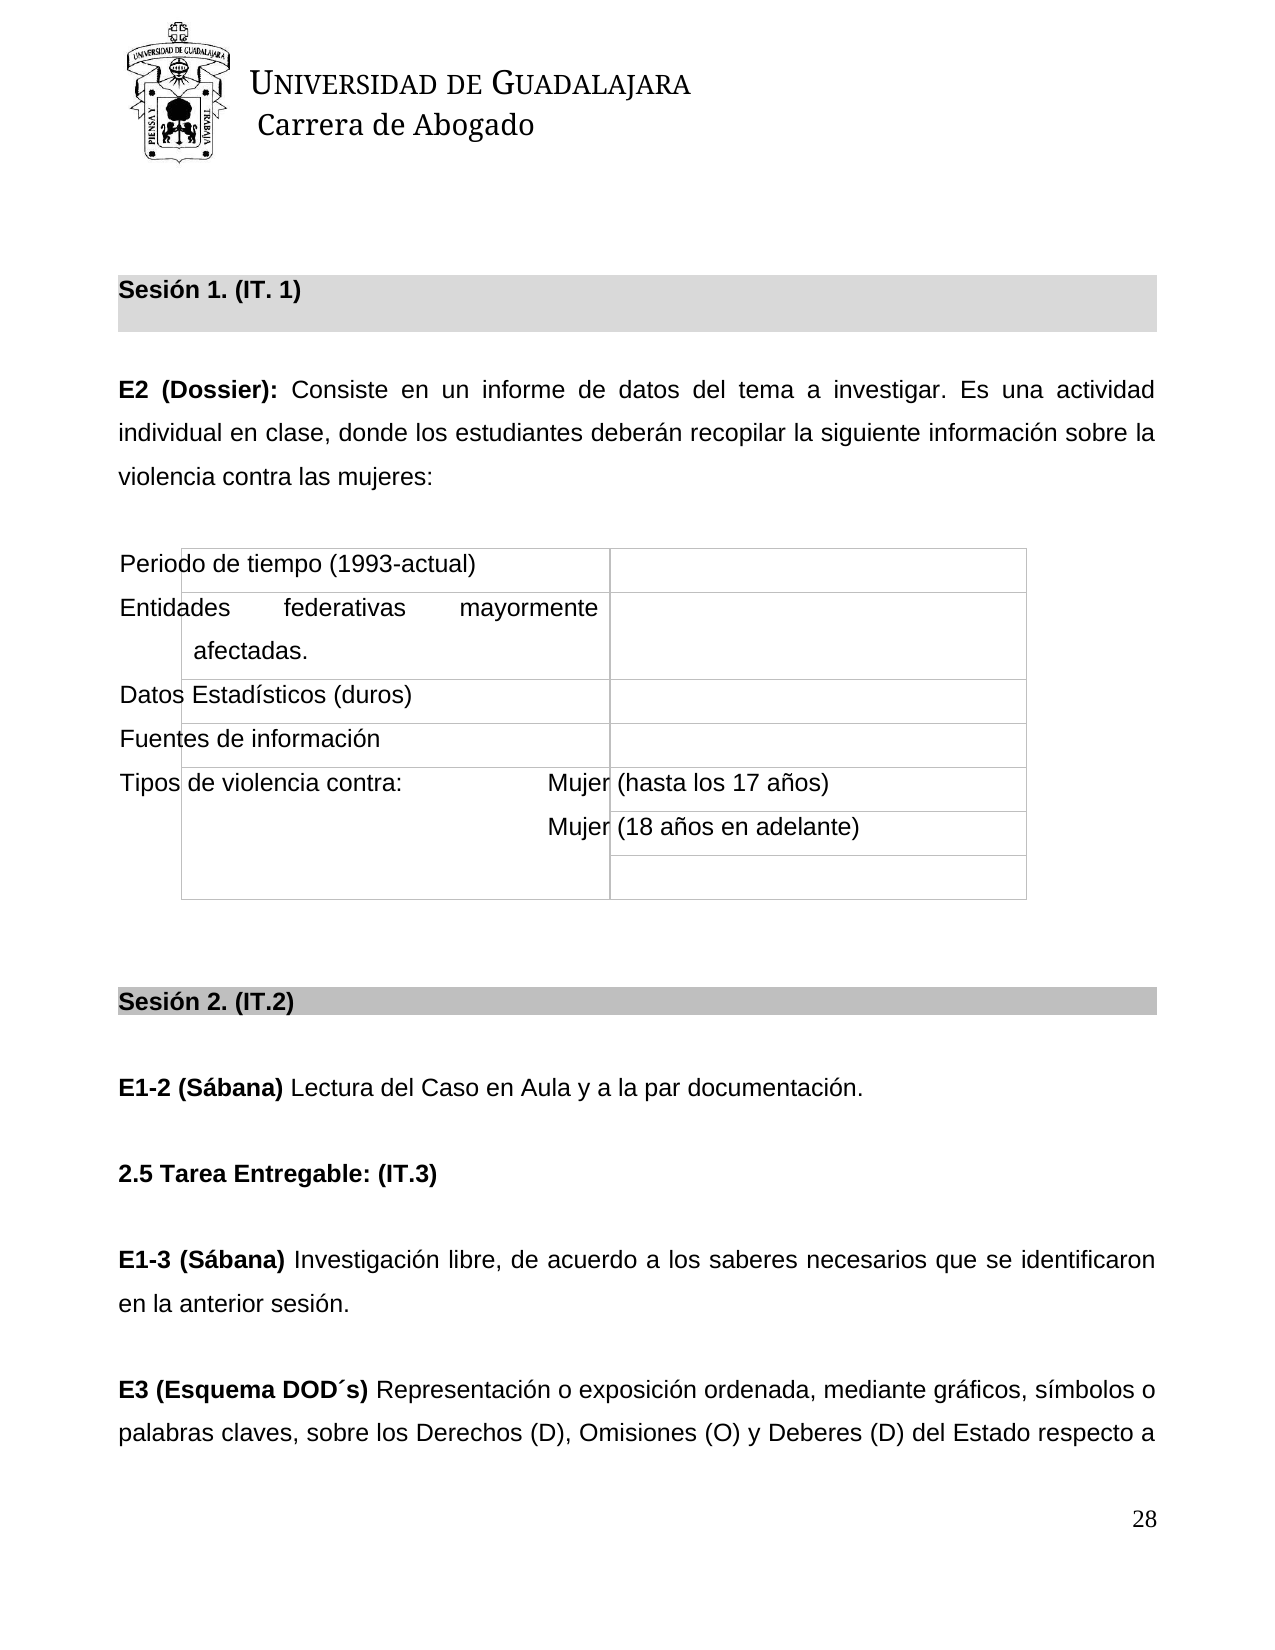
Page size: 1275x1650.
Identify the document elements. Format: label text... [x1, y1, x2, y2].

table_cell [611, 724, 1026, 767]
table_cell Entidades federativas mayormente afectadas. [182, 593, 609, 679]
table_cell [611, 680, 1026, 723]
table_header [611, 549, 1026, 592]
text E1-3 (Sábana) Investigación libre, de acuerdo a los saberes necesarios que se identificaron en la anterior sesión. [118, 1245, 1157, 1317]
table_cell Tipos de violencia contra: [182, 768, 609, 899]
table_cell [611, 593, 1026, 679]
table_cell Mujer (18 años en adelante) [611, 812, 1026, 855]
table_cell Datos Estadísticos (duros) [182, 680, 609, 723]
text Sesión 1. (IT. 1) [118, 275, 1157, 303]
table_cell Fuentes de información [182, 724, 609, 767]
table_cell Mujer (hasta los 17 años) [611, 768, 1026, 811]
text E1-2 (Sábana) Lectura del Caso en Aula y a la par documentación. [118, 1073, 1157, 1102]
text E2 (Dossier): Consiste en un informe de datos del tema a investigar. Es una actividad individual en clase, donde los estudiantes deberán recopilar la siguiente información sobre la violencia contra las mujeres: [118, 375, 1157, 490]
table_header Periodo de tiempo (1993-actual) [182, 549, 609, 592]
table_cell [611, 856, 1026, 899]
text 2.5 Tarea Entregable: (IT.3) [118, 1159, 1157, 1188]
picture [118, 17, 240, 172]
text Sesión 2. (IT.2) [118, 987, 1157, 1015]
